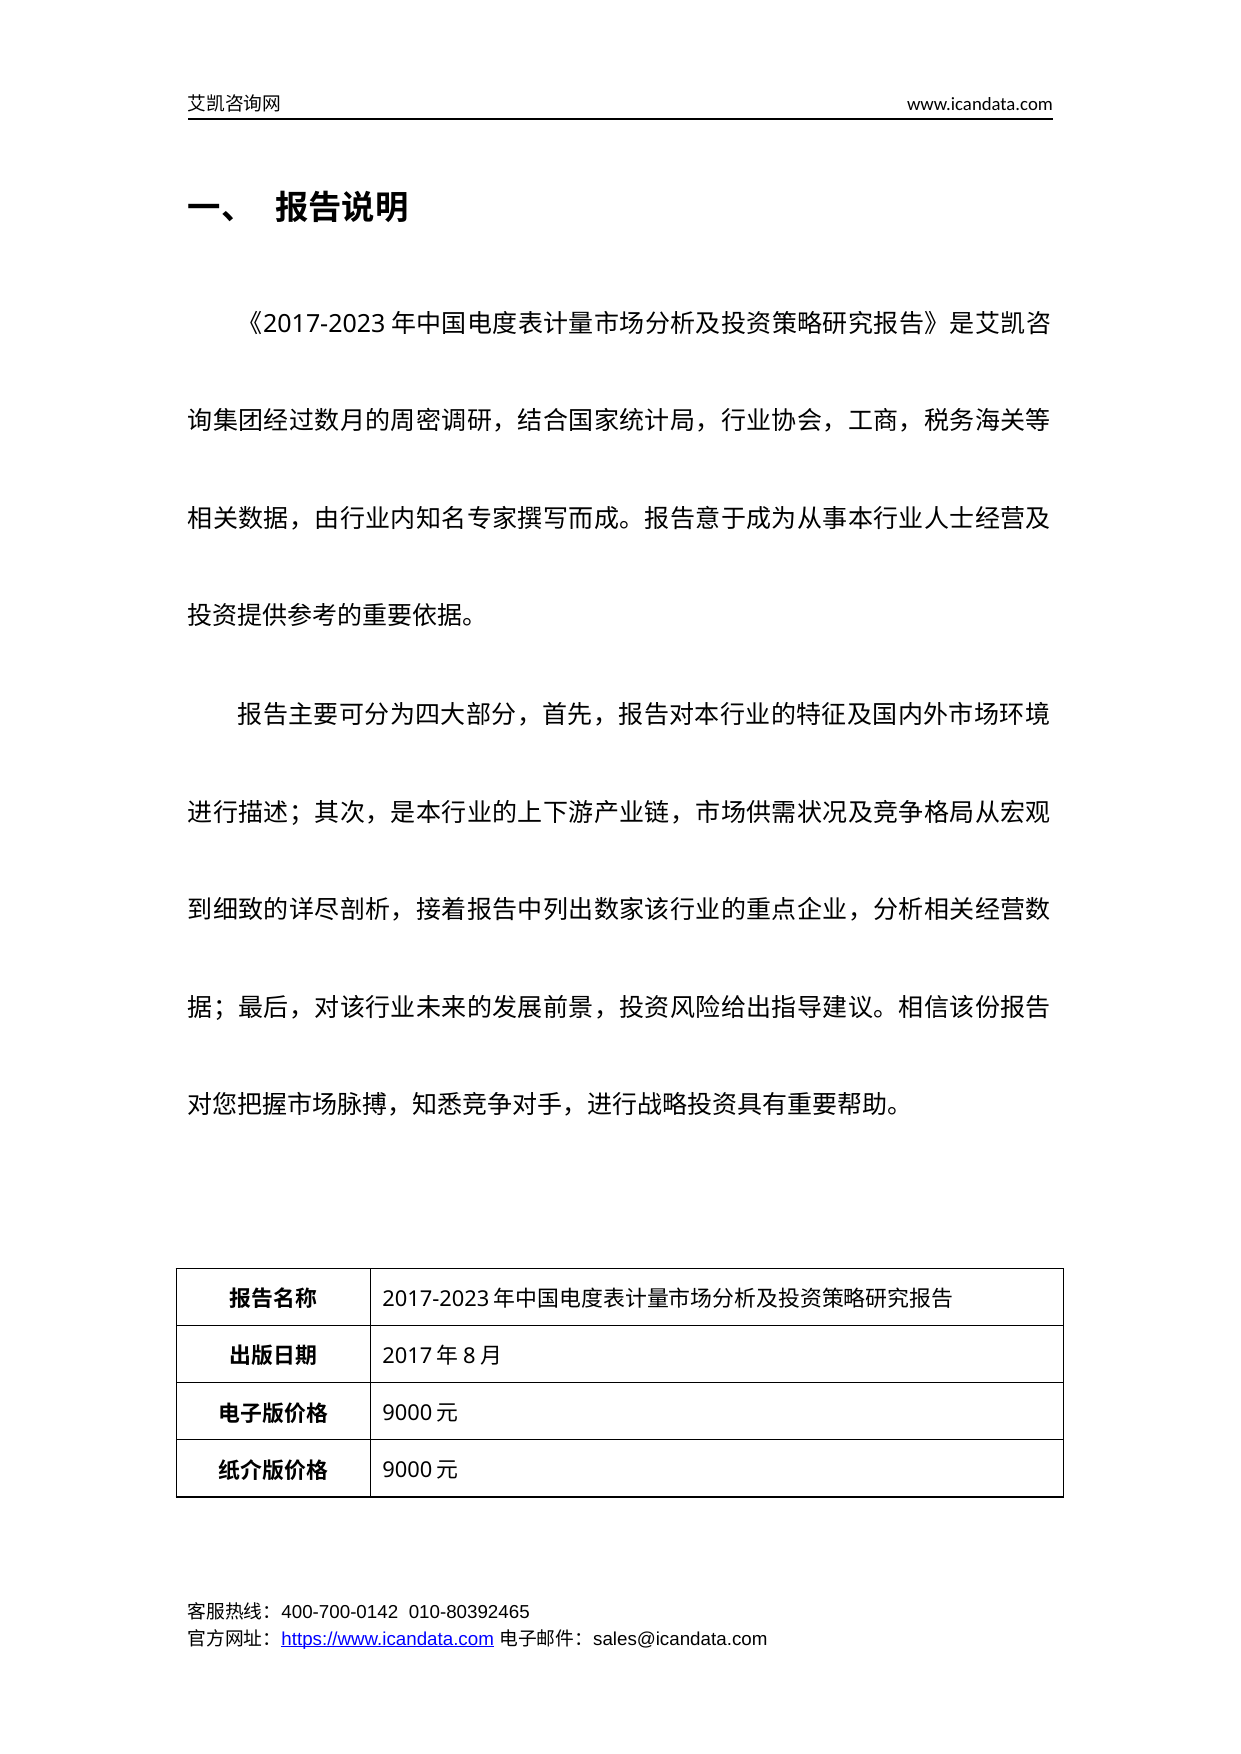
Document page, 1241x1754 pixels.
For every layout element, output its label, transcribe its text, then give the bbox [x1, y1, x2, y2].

table_cell 9000元 [371, 1440, 1063, 1496]
table_header 2017-2023年中国电度表计量市场分析及投资策略研究报告 [371, 1269, 1063, 1325]
table_cell 电子版价格 [177, 1383, 370, 1439]
table_cell 出版日期 [177, 1326, 370, 1382]
subtitle 报告说明 [187, 172, 1053, 237]
text 报告主要可分为四大部分，首先，报告对本行业的特征及国内外市场环境进行描述；其次，是本行业的上下游产业链，市场供需状况及竞争格局从宏观到细致的详尽剖析，接着报告中列出数家该行业的重点企业，分析相关经营数据；最后，对该行业未来的发展前景，投资风险给出指导建议。相信该份报告对您把握市场脉搏，知悉竞争对手，进行战略投资具有重要帮助。 [187, 681, 1053, 1136]
table_header 报告名称 [177, 1269, 370, 1325]
text 《2017-2023年中国电度表计量市场分析及投资策略研究报告》是艾凯咨询集团经过数月的周密调研，结合国家统计局，行业协会，工商，税务海关等相关数据，由行业内知名专家撰写而成。报告意于成为从事本行业人士经营及投资提供参考的重要依据。 [187, 289, 1053, 646]
table_cell 9000元 [371, 1383, 1063, 1439]
table_cell 纸介版价格 [177, 1440, 370, 1496]
table_cell 2017年8月 [371, 1326, 1063, 1382]
